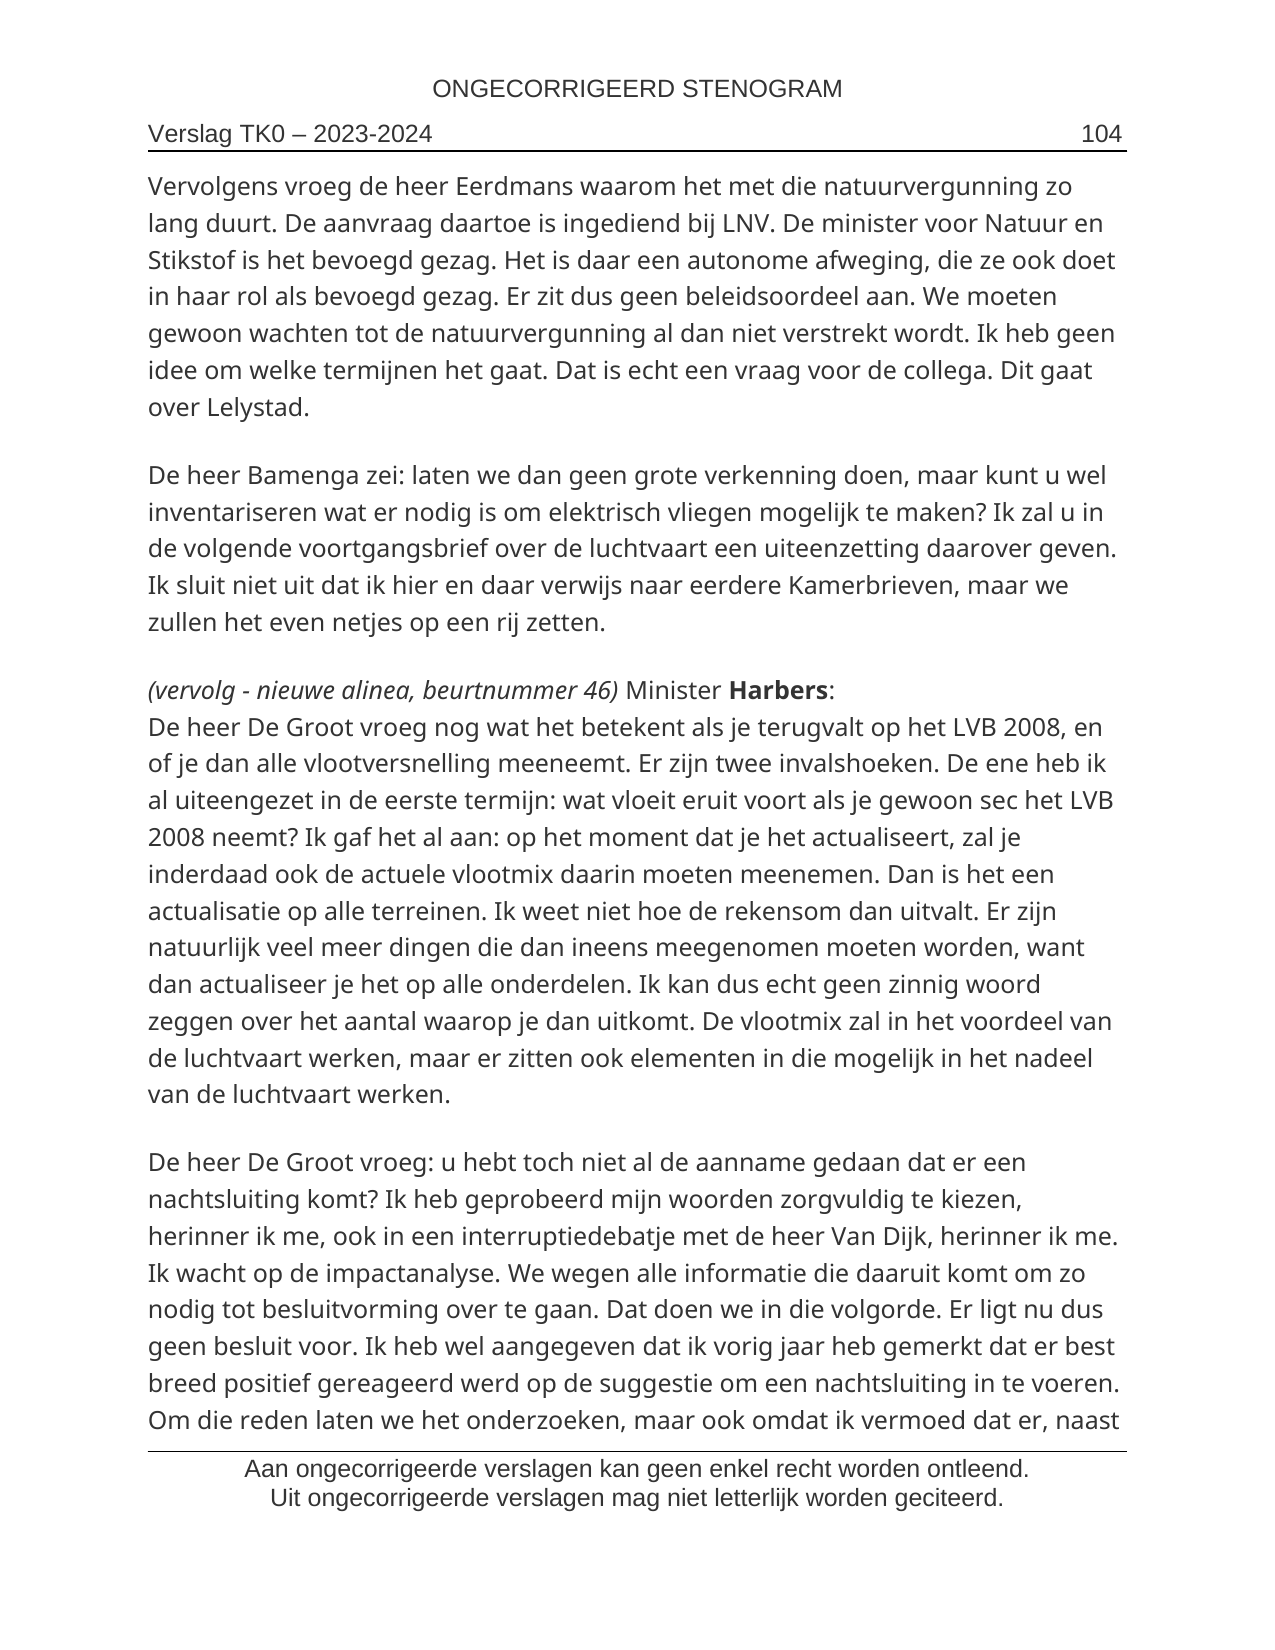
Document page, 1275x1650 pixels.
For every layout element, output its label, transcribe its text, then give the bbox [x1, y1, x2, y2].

text (vervolg - nieuwe alinea, beurtnummer 46) Minister Harbers: De heer De Groot vroeg nog wat het betekent als je terugvalt op het LVB 2008, en of je dan alle vlootversnelling meeneemt. Er zijn twee invalshoeken. De ene heb ik al uiteengezet in de eerste termijn: wat vloeit eruit voort als je gewoon sec het LVB 2008 neemt? Ik gaf het al aan: op het moment dat je het actualiseert, zal je inderdaad ook de actuele vlootmix daarin moeten meenemen. Dan is het een actualisatie op alle terreinen. Ik weet niet hoe de rekensom dan uitvalt. Er zijn natuurlijk veel meer dingen die dan ineens meegenomen moeten worden, want dan actualiseer je het op alle onderdelen. Ik kan dus echt geen zinnig woord zeggen over het aantal waarop je dan uitkomt. De vlootmix zal in het voordeel van de luchtvaart werken, maar er zitten ook elementen in die mogelijk in het nadeel van de luchtvaart werken. [148, 672, 1127, 1111]
text De heer Bamenga zei: laten we dan geen grote verkenning doen, maar kunt u wel inventariseren wat er nodig is om elektrisch vliegen mogelijk te maken? Ik zal u in de volgende voortgangsbrief over de luchtvaart een uiteenzetting daarover geven. Ik sluit niet uit dat ik hier en daar verwijs naar eerdere Kamerbrieven, maar we zullen het even netjes op een rij zetten. [148, 457, 1127, 638]
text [148, 1145, 1127, 1436]
text Vervolgens vroeg de heer Eerdmans waarom het met die natuurvergunning zo lang duurt. De aanvraag daartoe is ingediend bij LNV. De minister voor Natuur en Stikstof is het bevoegd gezag. Het is daar een autonome afweging, die ze ook doet in haar rol als bevoegd gezag. Er zit dus geen beleidsoordeel aan. We moeten gewoon wachten tot de natuurvergunning al dan niet verstrekt wordt. Ik heb geen idee om welke termijnen het gaat. Dat is echt een vraag voor de collega. Dit gaat over Lelystad. [148, 169, 1127, 423]
